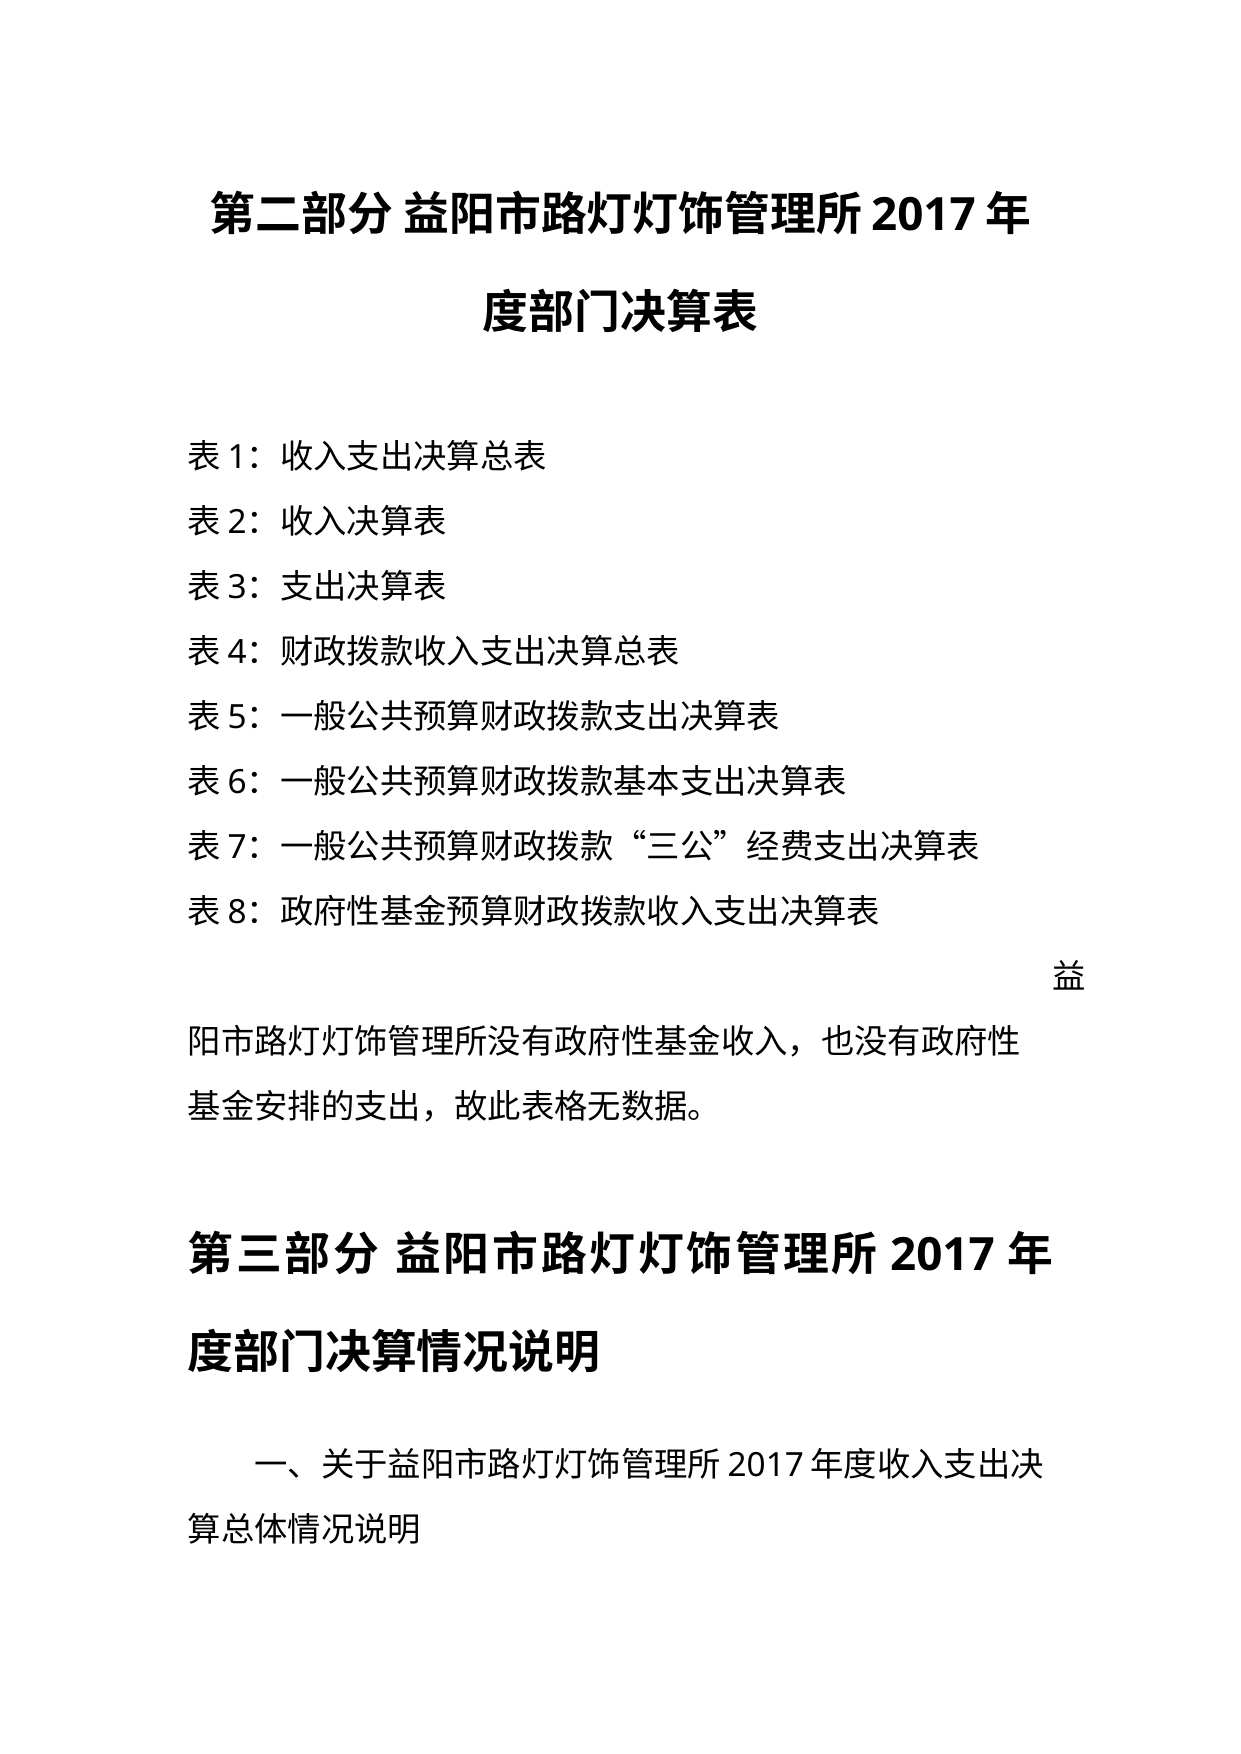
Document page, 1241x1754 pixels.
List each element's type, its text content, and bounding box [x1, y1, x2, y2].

text 益阳市路灯灯饰管理所没有政府性基金收入，也没有政府性基金安排的支出，故此表格无数据。 [187, 942, 1053, 1137]
text 第二部分 益阳市路灯灯饰管理所2017年度部门决算表 [187, 162, 1053, 357]
text 表2：收入决算表 [187, 487, 1053, 552]
text 第三部分 益阳市路灯灯饰管理所2017年度部门决算情况说明 [187, 1202, 1053, 1397]
text 表1：收入支出决算总表 [187, 422, 1053, 487]
text 表8：政府性基金预算财政拨款收入支出决算表 [187, 877, 1053, 942]
text 表5：一般公共预算财政拨款支出决算表 [187, 682, 1053, 747]
text 表3：支出决算表 [187, 552, 1053, 617]
text 表6：一般公共预算财政拨款基本支出决算表 [187, 747, 1053, 812]
text 表4：财政拨款收入支出决算总表 [187, 617, 1053, 682]
text 表7：一般公共预算财政拨款“三公”经费支出决算表 [187, 812, 1053, 877]
text 一、关于益阳市路灯灯饰管理所2017年度收入支出决算总体情况说明 [187, 1429, 1053, 1559]
